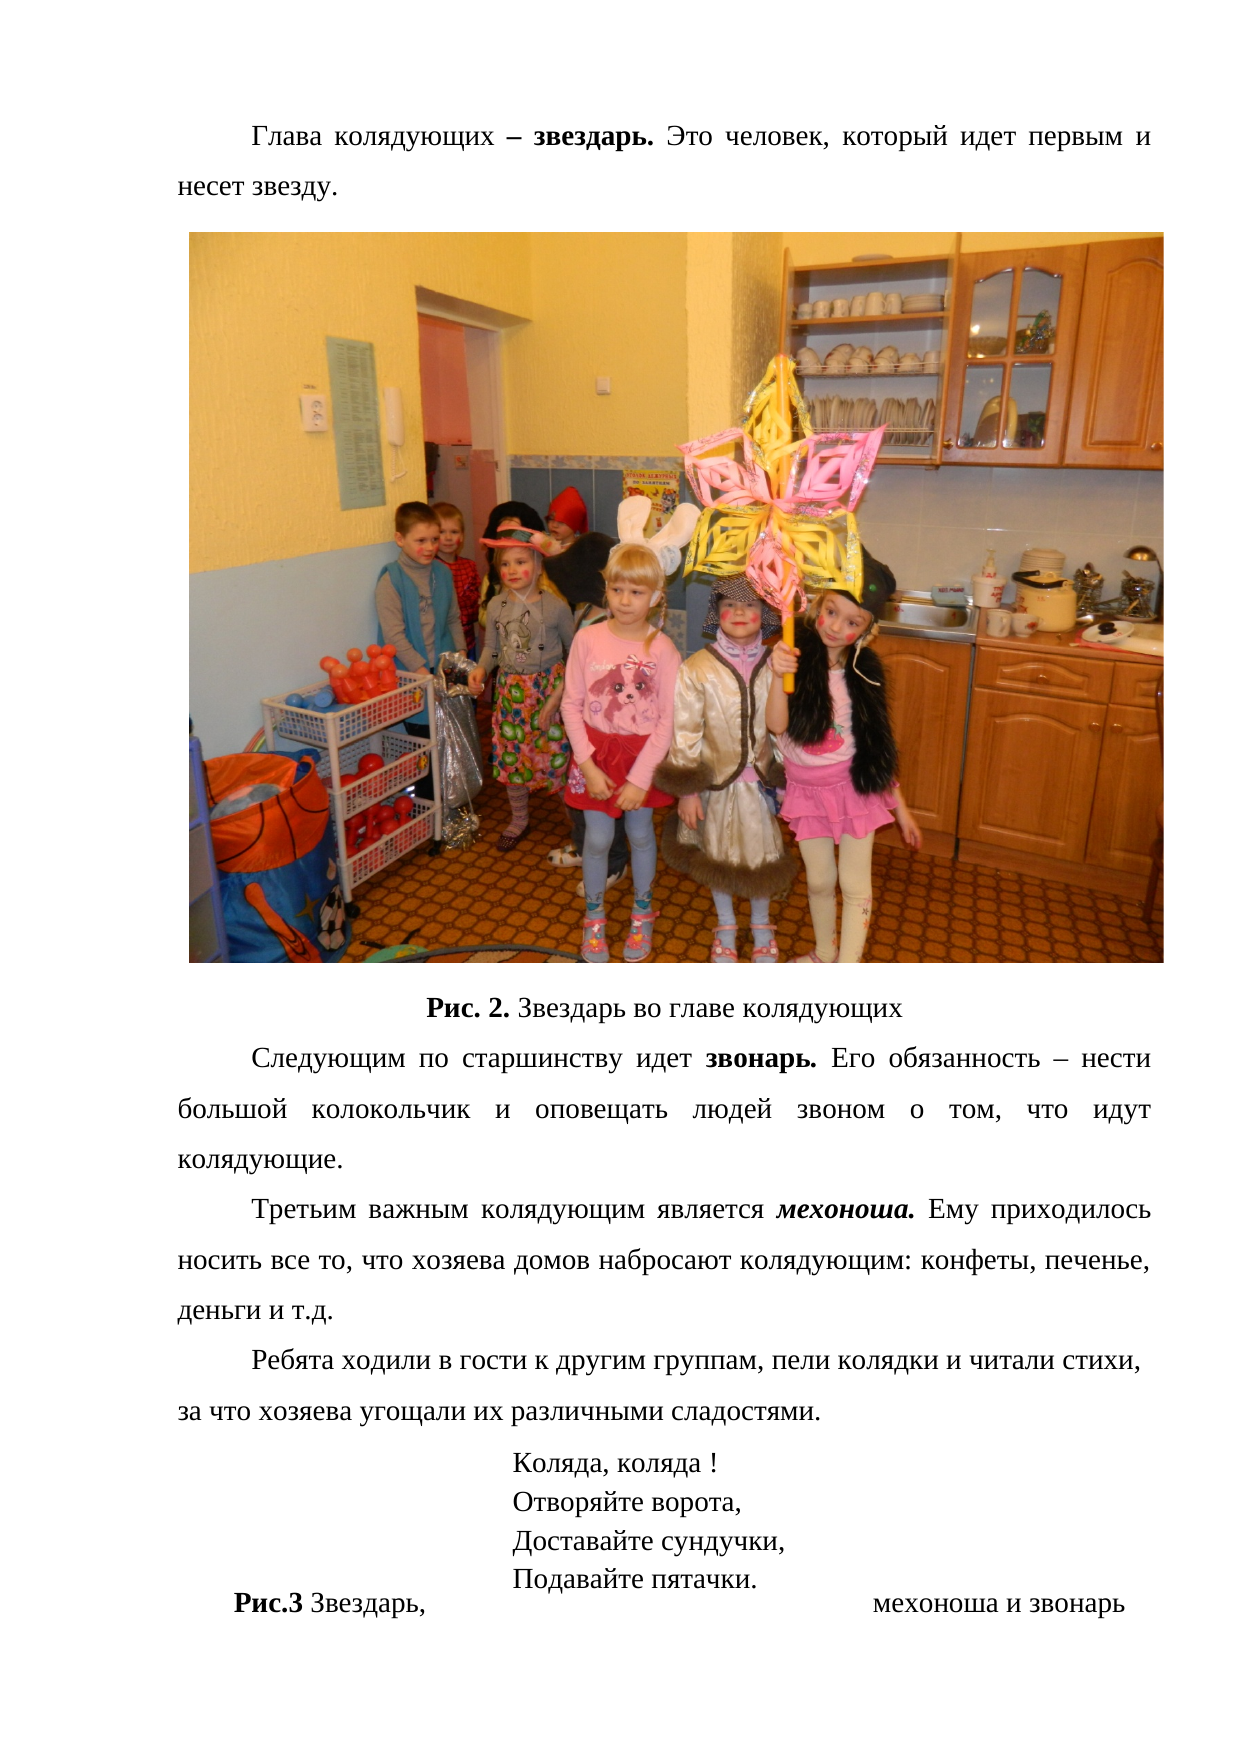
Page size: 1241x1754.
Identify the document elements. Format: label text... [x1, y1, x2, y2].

text Ребята ходили в гости к другим группам, пели колядки и читали стихи, за что хозяева угощали их различными сладостями. [177, 1342, 1152, 1426]
text Глава колядующих – звездарь. Это человек, который идет первым и несет звезду. [177, 118, 1152, 202]
table_header Коляда, коляда ! Отворяйте ворота, Доставайте сундучки, Подавайте пятачки. [501, 1446, 828, 1626]
picture [189, 232, 1164, 960]
text Следующим по старшинству идет звонарь. Его обязанность – нести большой колокольчик и оповещать людей звоном о том, что идут колядующие. [177, 1041, 1152, 1175]
text Рис.3 Звездарь, мехоноша и звонарь [828, 1585, 1152, 1619]
text Рис.3 Звездарь, мехоноша и звонарь [177, 1585, 501, 1619]
text Третьим важным колядующим является мехоноша. Ему приходилось носить все то, что хозяева домов набросают колядующим: конфеты, печенье, деньги и т.д. [177, 1191, 1152, 1326]
